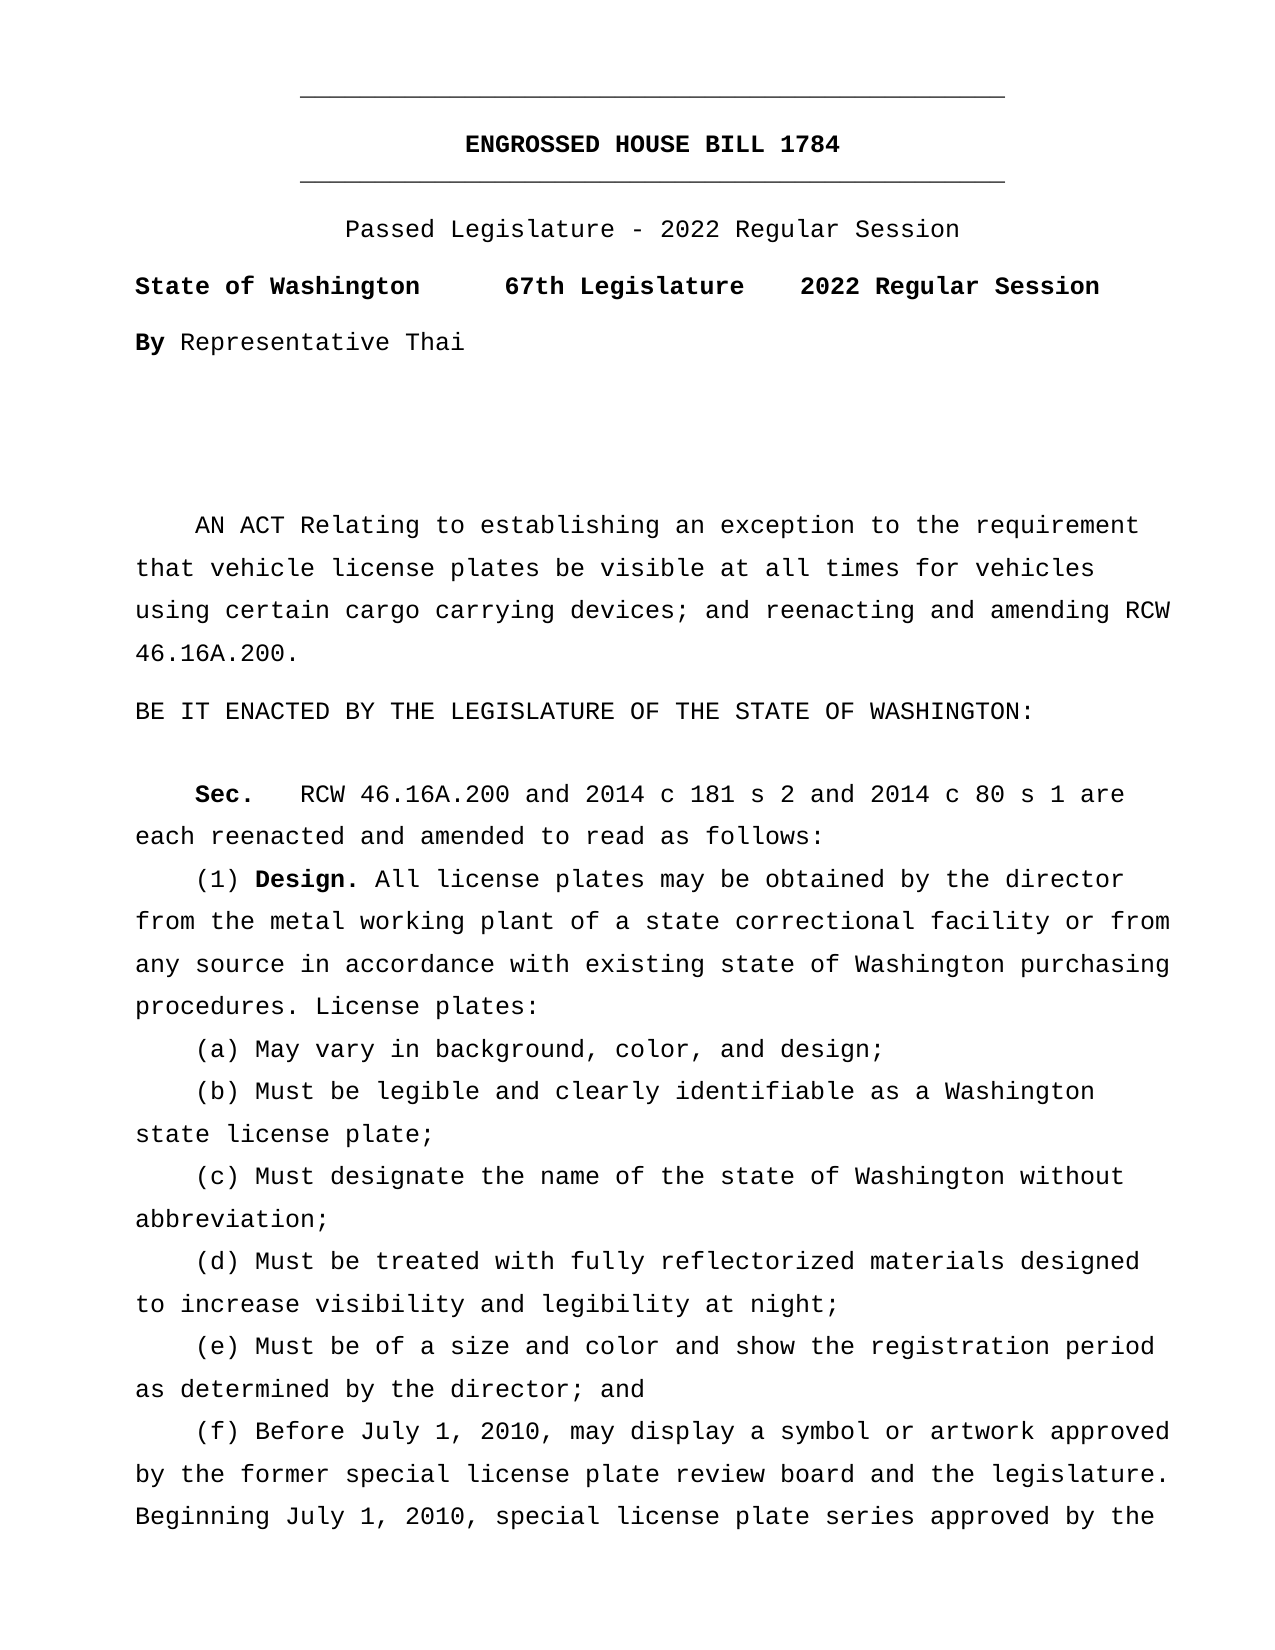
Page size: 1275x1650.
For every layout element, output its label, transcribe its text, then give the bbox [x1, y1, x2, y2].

text AN ACT Relating to establishing an exception to the requirement that vehicle license plates be visible at all times for vehicles using certain cargo carrying devices; and reenacting and amending RCW 46.16A.200. [135, 500, 1170, 670]
text _______________________________________________ [135, 160, 1170, 188]
text _______________________________________________ [135, 75, 1170, 103]
text (d) Must be treated with fully reflectorized materials designed to increase visibility and legibility at night; [135, 1236, 1170, 1321]
text Passed Legislature - 2022 Regular Session [135, 217, 1170, 245]
text (b) Must be legible and clearly identifiable as a Washington state license plate; [135, 1066, 1170, 1151]
text BE IT ENACTED BY THE LEGISLATURE OF THE STATE OF WASHINGTON: [135, 698, 1170, 727]
text (e) Must be of a size and color and show the registration period as determined by the director; and [135, 1321, 1170, 1406]
text By Representative Thai [135, 330, 1170, 358]
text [135, 1406, 1170, 1533]
text Sec. RCW 46.16A.200 and 2014 c 181 s 2 and 2014 c 80 s 1 are each reenacted and amended to read as follows: [135, 768, 1170, 853]
text State of Washington 67th Legislature 2022 Regular Session [135, 273, 1170, 302]
text (a) May vary in background, color, and design; [135, 1023, 1170, 1066]
text (1) Design. All license plates may be obtained by the director from the metal working plant of a state correctional facility or from any source in accordance with existing state of Washington purchasing procedures. License plates: [135, 853, 1170, 1023]
text ENGROSSED HOUSE BILL 1784 [135, 132, 1170, 160]
text (c) Must designate the name of the state of Washington without abbreviation; [135, 1151, 1170, 1236]
